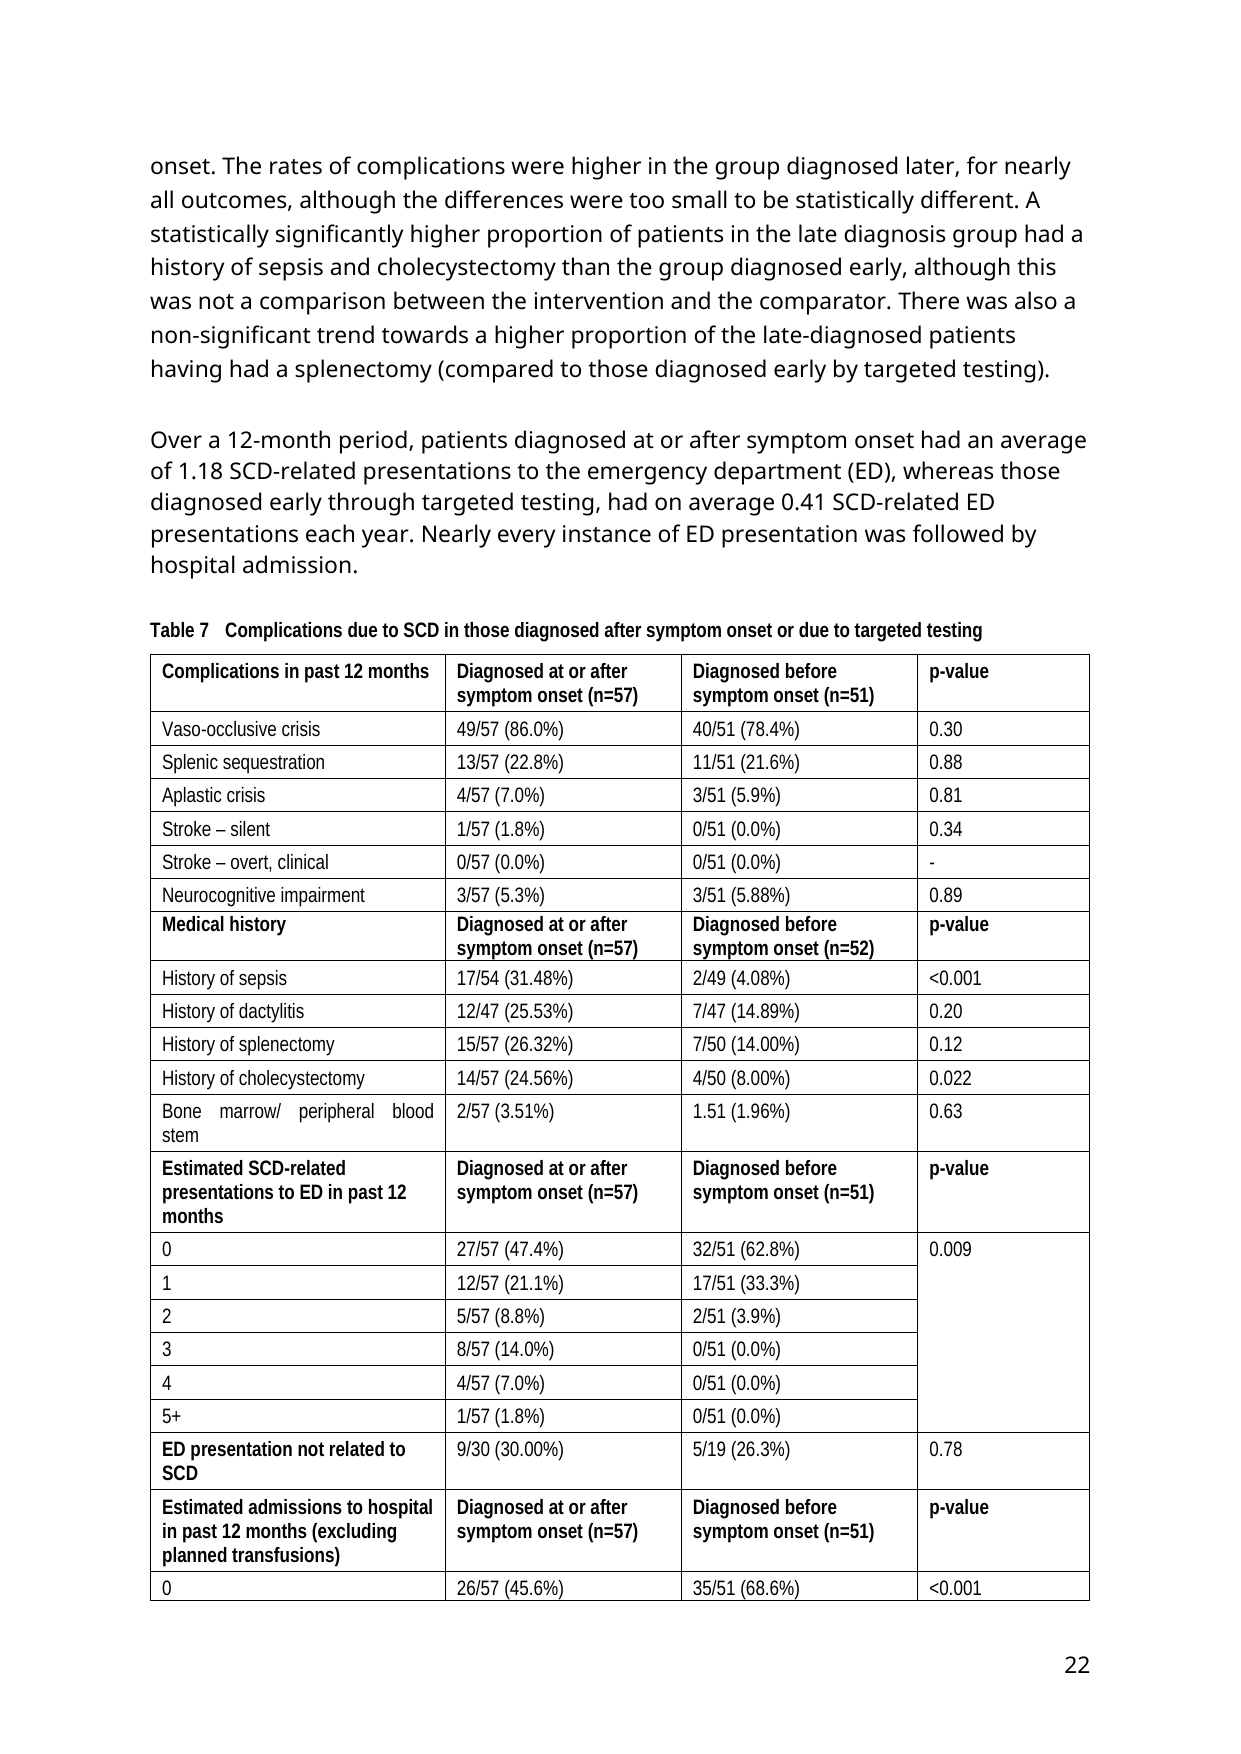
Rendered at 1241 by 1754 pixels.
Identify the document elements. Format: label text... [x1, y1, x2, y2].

table_cell 0/51 (0.0%) [682, 1366, 917, 1399]
table_cell 12/47 (25.53%) [446, 995, 681, 1027]
table_cell 17/51 (33.3%) [682, 1266, 917, 1299]
table_cell 3/51 (5.88%) [682, 879, 917, 911]
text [150, 150, 1090, 384]
table_cell 9/30 (30.00%) [446, 1433, 681, 1489]
table_cell Splenic sequestration [151, 746, 445, 778]
table_cell 4/57 (7.0%) [446, 779, 681, 811]
table_cell Stroke – overt, clinical [151, 846, 445, 878]
table_cell Diagnosed at or after symptom onset (n=57) [446, 912, 681, 960]
table_cell 0.009 [918, 1233, 1089, 1432]
table_cell p-value [918, 912, 1089, 960]
table_cell Neurocognitive impairment [151, 879, 445, 911]
table_cell 0.30 [918, 712, 1089, 744]
table_cell History of splenectomy [151, 1028, 445, 1060]
text Table 7 Complications due to SCD in those diagnosed after symptom onset or due to targeted testing [150, 617, 1090, 641]
table_cell 15/57 (26.32%) [446, 1028, 681, 1060]
table_header Complications in past 12 months [151, 655, 445, 711]
table_cell <0.001 [918, 961, 1089, 993]
table_cell 0/57 (0.0%) [446, 846, 681, 878]
table_cell 7/50 (14.00%) [682, 1028, 917, 1060]
table_cell 0 [151, 1233, 445, 1265]
table_cell 1 [151, 1266, 445, 1299]
table_cell Bone marrow/ peripheral blood stem [151, 1095, 445, 1151]
table_cell 1/57 (1.8%) [446, 812, 681, 844]
table_cell 5/19 (26.3%) [682, 1433, 917, 1489]
table_cell 0.81 [918, 779, 1089, 811]
table_cell 0/51 (0.0%) [682, 1400, 917, 1432]
table_cell 0/51 (0.0%) [682, 1333, 917, 1365]
table_cell Aplastic crisis [151, 779, 445, 811]
table_cell 0.12 [918, 1028, 1089, 1060]
table_cell 1/57 (1.8%) [446, 1400, 681, 1432]
table_cell 0 [151, 1572, 445, 1600]
table_cell Vaso-occlusive crisis [151, 712, 445, 744]
table_cell 0.63 [918, 1095, 1089, 1151]
table_cell 0.20 [918, 995, 1089, 1027]
table_cell 27/57 (47.4%) [446, 1233, 681, 1265]
table_cell 32/51 (62.8%) [682, 1233, 917, 1265]
table_cell 40/51 (78.4%) [682, 712, 917, 744]
table_cell Diagnosed at or after symptom onset (n=57) [446, 1490, 681, 1571]
table_cell Medical history [151, 912, 445, 960]
table_cell Diagnosed before symptom onset (n=52) [682, 912, 917, 960]
table_cell History of dactylitis [151, 995, 445, 1027]
table_cell 4/50 (8.00%) [682, 1061, 917, 1093]
table_cell Estimated SCD-related presentations to ED in past 12 months [151, 1152, 445, 1232]
table_cell 0.88 [918, 746, 1089, 778]
table_cell p-value [918, 1490, 1089, 1571]
table_cell 2 [151, 1300, 445, 1332]
table_header p-value [918, 655, 1089, 711]
table_cell 3/51 (5.9%) [682, 779, 917, 811]
table_cell 2/49 (4.08%) [682, 961, 917, 993]
table_cell 14/57 (24.56%) [446, 1061, 681, 1093]
table_cell History of sepsis [151, 961, 445, 993]
table_header Diagnosed before symptom onset (n=51) [682, 655, 917, 711]
table_cell 1.51 (1.96%) [682, 1095, 917, 1151]
table_cell Diagnosed before symptom onset (n=51) [682, 1490, 917, 1571]
table_cell 0.34 [918, 812, 1089, 844]
table_cell p-value [918, 1152, 1089, 1232]
table_cell Estimated admissions to hospital in past 12 months (excluding planned transfusions) [151, 1490, 445, 1571]
table_cell 12/57 (21.1%) [446, 1266, 681, 1299]
table_cell 5/57 (8.8%) [446, 1300, 681, 1332]
table_cell History of cholecystectomy [151, 1061, 445, 1093]
table_cell ED presentation not related to SCD [151, 1433, 445, 1489]
table_cell 3/57 (5.3%) [446, 879, 681, 911]
table_cell 5+ [151, 1400, 445, 1432]
table_cell 0/51 (0.0%) [682, 846, 917, 878]
table_cell 4 [151, 1366, 445, 1399]
table_cell <0.001 [918, 1572, 1089, 1600]
table_cell Diagnosed before symptom onset (n=51) [682, 1152, 917, 1232]
table_cell 4/57 (7.0%) [446, 1366, 681, 1399]
table_cell 8/57 (14.0%) [446, 1333, 681, 1365]
table_cell 17/54 (31.48%) [446, 961, 681, 993]
table_cell 35/51 (68.6%) [682, 1572, 917, 1600]
table_cell 0/51 (0.0%) [682, 812, 917, 844]
table_cell 3 [151, 1333, 445, 1365]
table_cell Diagnosed at or after symptom onset (n=57) [446, 1152, 681, 1232]
table_cell - [918, 846, 1089, 878]
table_cell 0.78 [918, 1433, 1089, 1489]
table_cell 13/57 (22.8%) [446, 746, 681, 778]
table_cell 26/57 (45.6%) [446, 1572, 681, 1600]
table_header Diagnosed at or after symptom onset (n=57) [446, 655, 681, 711]
table_cell 0.022 [918, 1061, 1089, 1093]
table_cell 0.89 [918, 879, 1089, 911]
table_cell 49/57 (86.0%) [446, 712, 681, 744]
table_cell Stroke – silent [151, 812, 445, 844]
table_cell 11/51 (21.6%) [682, 746, 917, 778]
table_cell 7/47 (14.89%) [682, 995, 917, 1027]
table_cell 2/51 (3.9%) [682, 1300, 917, 1332]
table_cell 2/57 (3.51%) [446, 1095, 681, 1151]
text Over a 12-month period, patients diagnosed at or after symptom onset had an average of 1.18 SCD-related presentations to the emergency department (ED), whereas those diagnosed early through targeted testing, had on average 0.41 SCD-related ED presentations each year. Nearly every instance of ED presentation was followed by hospital admission. [150, 424, 1090, 580]
